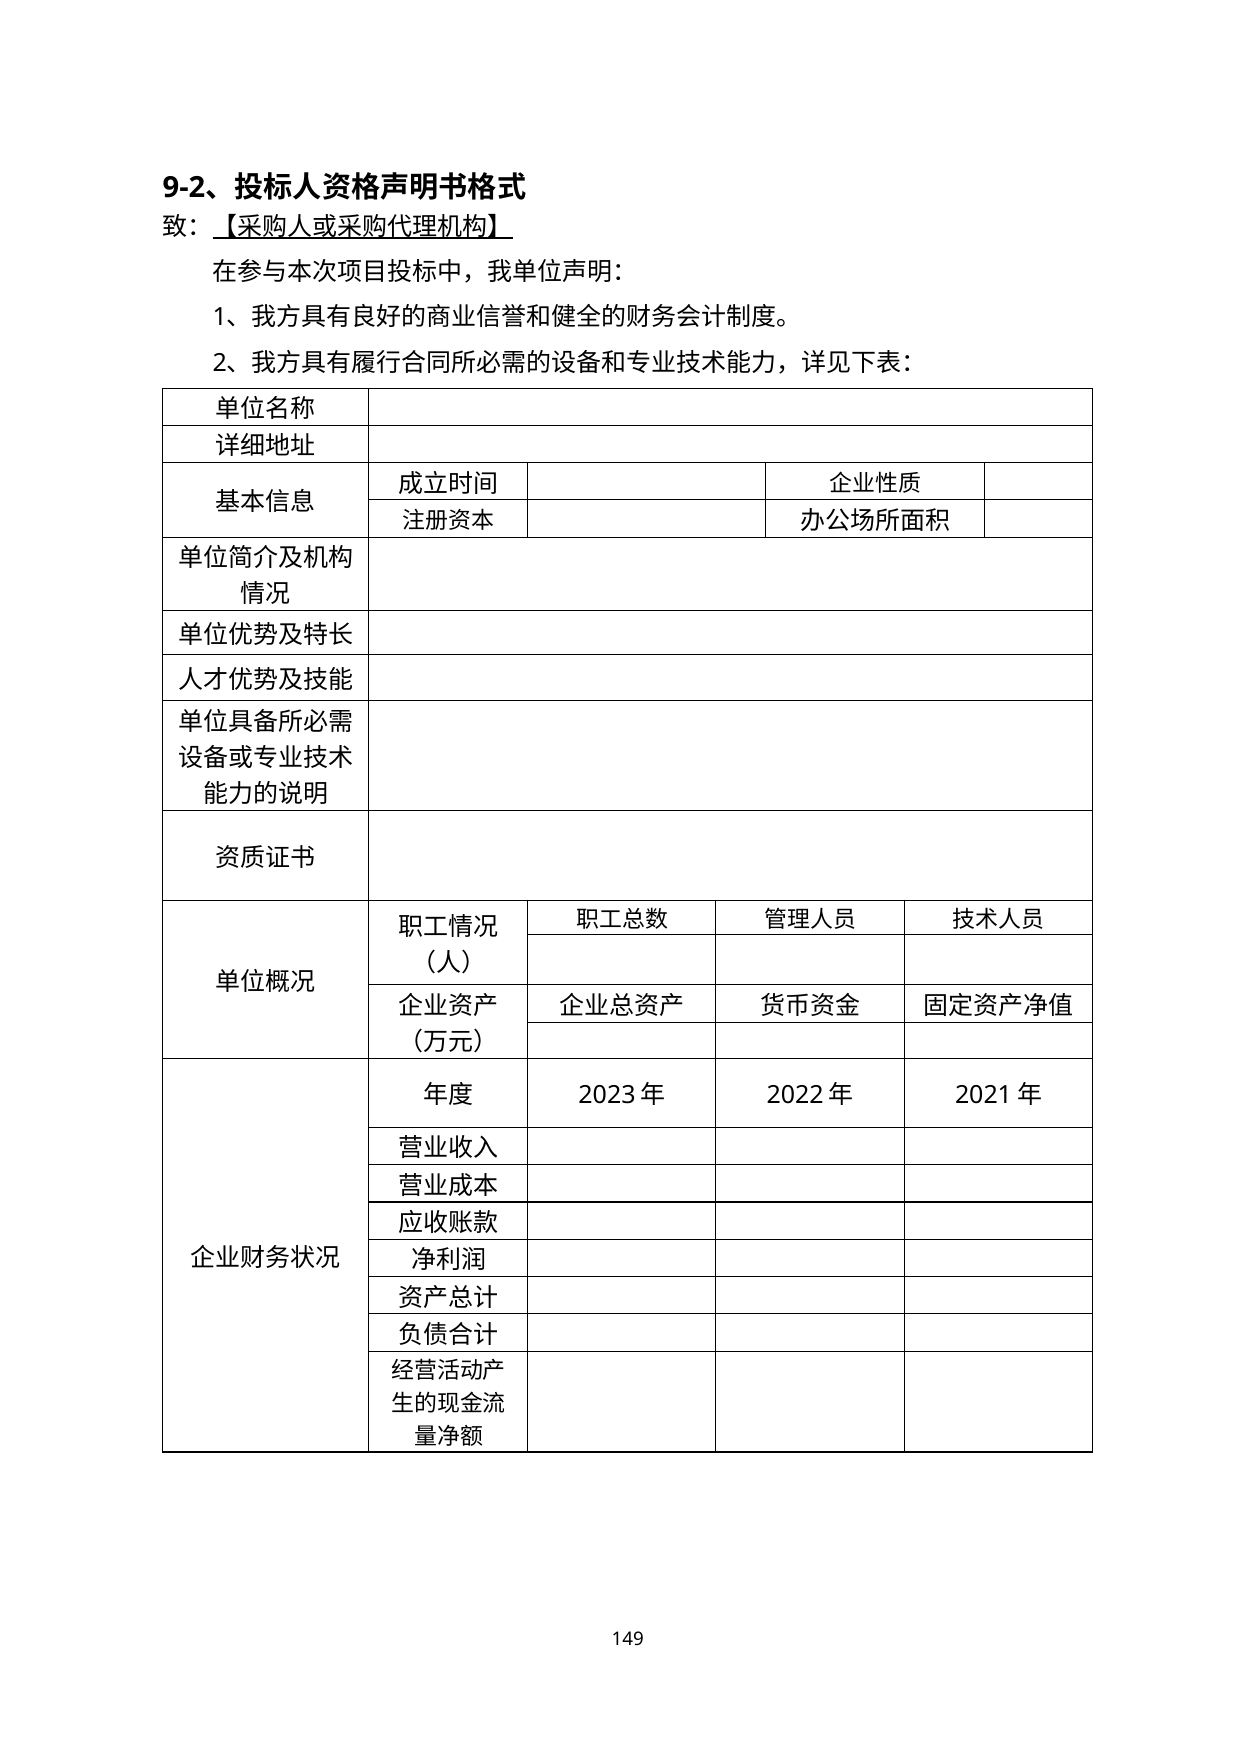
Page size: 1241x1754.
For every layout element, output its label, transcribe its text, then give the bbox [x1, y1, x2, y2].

table_cell [528, 1277, 715, 1313]
table_cell 人才优势及技能 [163, 655, 368, 700]
table_cell 职工情况（人） [369, 901, 527, 984]
table_cell [369, 611, 1092, 654]
table_cell [716, 1023, 904, 1058]
table_cell [716, 1165, 904, 1201]
table_cell [369, 426, 1092, 462]
table_cell [528, 1203, 715, 1239]
table_cell 详细地址 [163, 426, 368, 462]
table_cell [528, 1023, 715, 1058]
table_cell 负债合计 [369, 1314, 527, 1351]
table_cell [905, 1314, 1092, 1351]
table_cell 货币资金 [716, 985, 904, 1022]
text 1、我方具有良好的商业信誉和健全的财务会计制度。 [162, 297, 1092, 333]
table_cell [905, 1277, 1092, 1313]
table_cell 单位概况 [163, 901, 368, 1058]
table_cell 年度 [369, 1059, 527, 1127]
table_cell 营业成本 [369, 1165, 527, 1201]
table_cell [528, 1240, 715, 1276]
table_cell 基本信息 [163, 463, 368, 537]
table_cell [905, 1165, 1092, 1201]
text 在参与本次项目投标中，我单位声明： [162, 252, 1092, 288]
table_cell [369, 811, 1092, 899]
table_cell [716, 935, 904, 984]
table_cell 经营活动产生的现金流量净额 [369, 1352, 527, 1451]
table_cell [985, 500, 1092, 537]
table_cell [528, 935, 715, 984]
table_cell [716, 1128, 904, 1164]
table_cell [905, 1128, 1092, 1164]
table_cell 企业总资产 [528, 985, 715, 1022]
table_cell 净利润 [369, 1240, 527, 1276]
table_cell 资产总计 [369, 1277, 527, 1313]
table_cell 2022年 [716, 1059, 904, 1127]
table_cell 单位具备所必需设备或专业技术能力的说明 [163, 701, 368, 810]
table_cell 营业收入 [369, 1128, 527, 1164]
table_header [369, 389, 1092, 425]
table_cell 管理人员 [716, 901, 904, 934]
table_cell 办公场所面积 [766, 500, 984, 537]
table_cell [905, 1203, 1092, 1239]
table_cell [905, 935, 1092, 984]
table_cell 技术人员 [905, 901, 1092, 934]
table_cell [369, 538, 1092, 610]
table_cell 应收账款 [369, 1203, 527, 1239]
table_cell [905, 1023, 1092, 1058]
table_cell 企业性质 [766, 463, 984, 499]
table_cell [716, 1314, 904, 1351]
table_cell [716, 1277, 904, 1313]
text 致：【采购人或采购代理机构】 [162, 206, 1092, 242]
table_cell [369, 701, 1092, 810]
table_cell [528, 1352, 715, 1451]
table_cell 成立时间 [369, 463, 527, 499]
table_cell 2023年 [528, 1059, 715, 1127]
table_cell 固定资产净值 [905, 985, 1092, 1022]
table_cell 2021年 [905, 1059, 1092, 1127]
table_cell 资质证书 [163, 811, 368, 899]
table_cell [528, 1314, 715, 1351]
table_cell 企业资产 （万元） [369, 985, 527, 1058]
table_cell 职工总数 [528, 901, 715, 934]
text 9-2、投标人资格声明书格式 [162, 164, 1092, 206]
table_cell [716, 1240, 904, 1276]
table_cell 单位简介及机构情况 [163, 538, 368, 610]
text 2、我方具有履行合同所必需的设备和专业技术能力，详见下表： [162, 342, 1092, 378]
table_cell [716, 1203, 904, 1239]
table_cell [528, 1165, 715, 1201]
table_header 单位名称 [163, 389, 368, 425]
table_cell 单位优势及特长 [163, 611, 368, 654]
table_cell [716, 1352, 904, 1451]
table_cell 注册资本 [369, 500, 527, 537]
table_cell [528, 1128, 715, 1164]
table_cell 企业财务状况 [163, 1059, 368, 1451]
table_cell [369, 655, 1092, 700]
table_cell [905, 1352, 1092, 1451]
table_cell [528, 463, 765, 499]
table_cell [528, 500, 765, 537]
table_cell [905, 1240, 1092, 1276]
table_cell [985, 463, 1092, 499]
